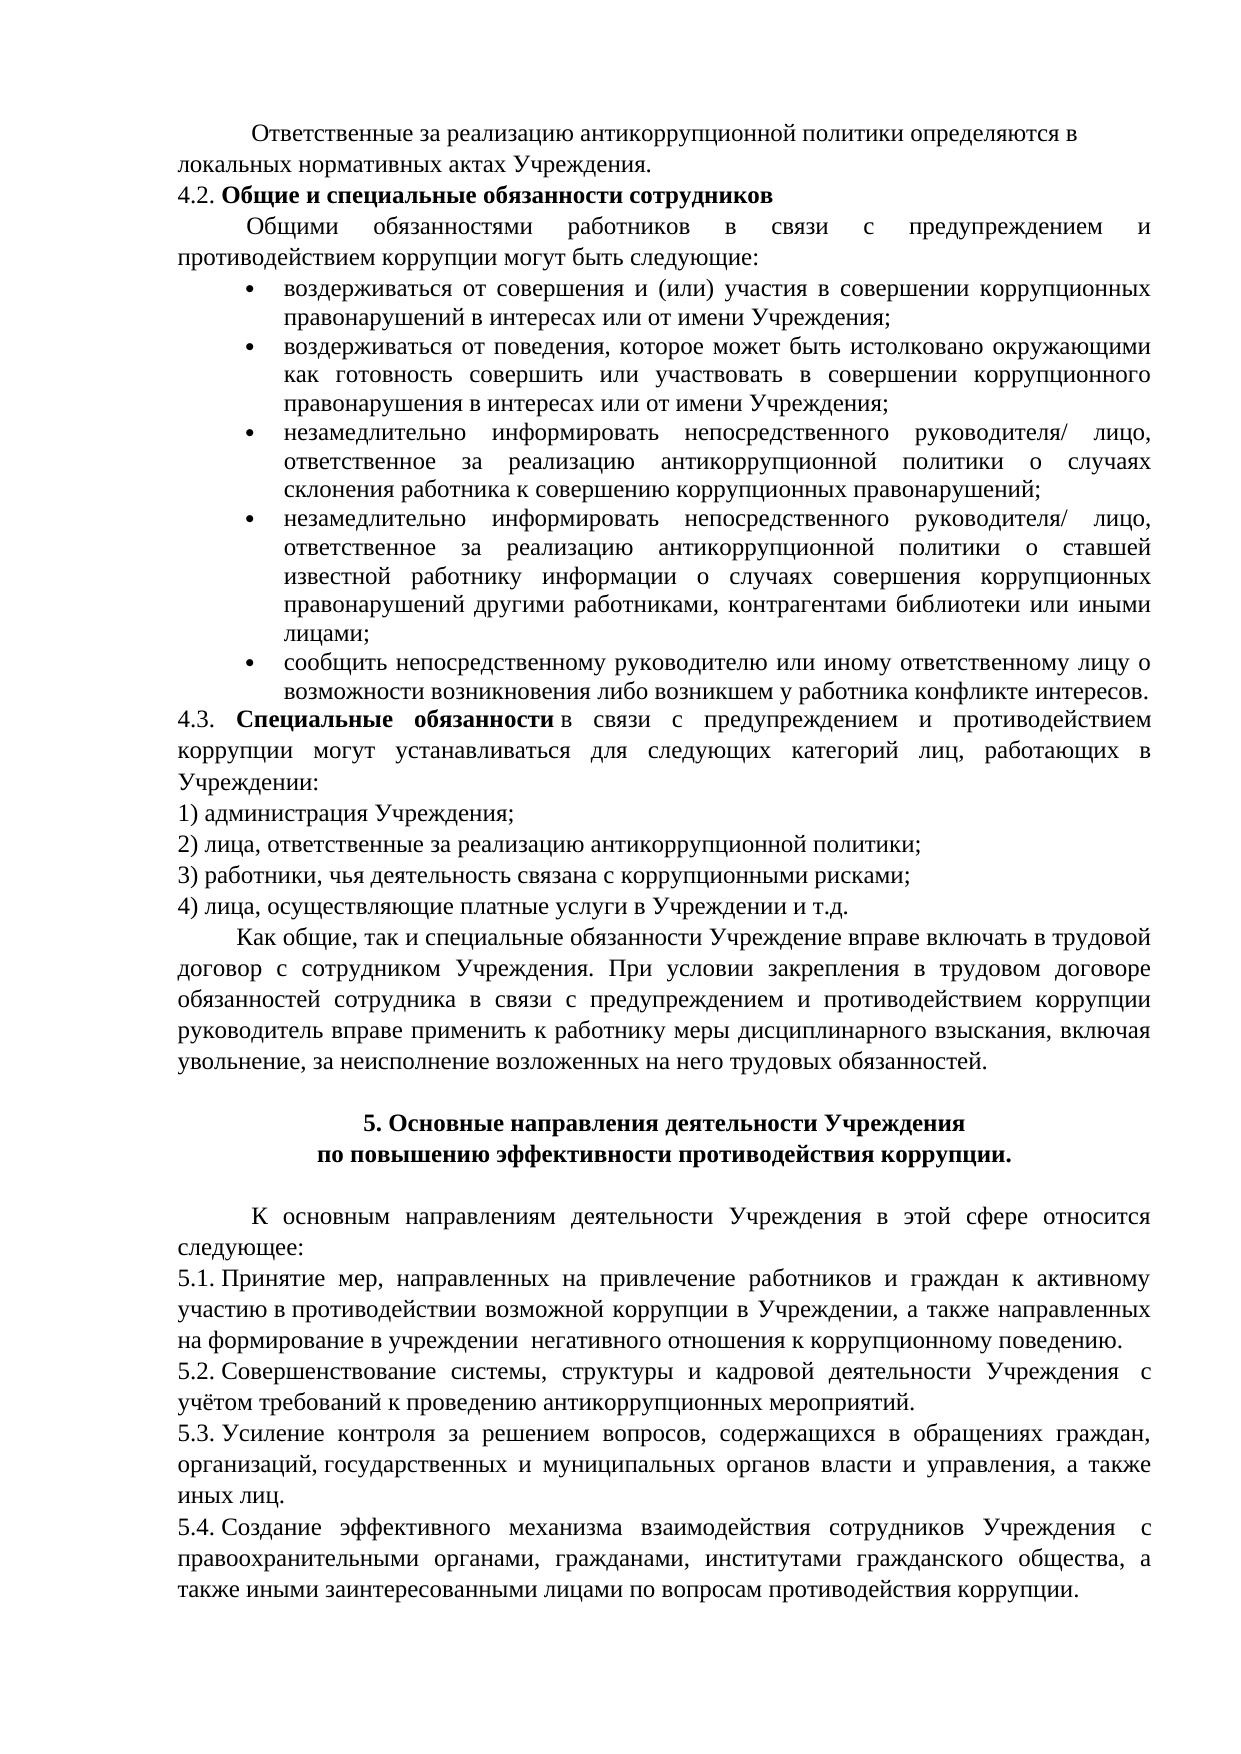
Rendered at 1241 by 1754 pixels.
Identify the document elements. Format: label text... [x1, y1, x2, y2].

text 5.1. Принятие мер, направленных на привлечение работников и граждан к активному участию в противодействии возможной коррупции в Учреждении, а также направленных на формирование в учреждении негативного отношения к коррупционному поведению. [177, 1263, 1152, 1354]
text 2) лица, ответственные за реализацию антикоррупционной политики; [177, 829, 1152, 857]
list незамедлительно информировать непосредственного руководителя/ лицо, ответственное за реализацию антикоррупционной политики о случаях склонения работника к совершению коррупционных правонарушений; [246, 417, 1152, 503]
text 5.4. Создание эффективного механизма взаимодействия сотрудников Учреждения с правоохранительными органами, гражданами, институтами гражданского общества, а также иными заинтересованными лицами по вопросам противодействия коррупции. [177, 1512, 1152, 1602]
text 4) лица, осуществляющие платные услуги в Учреждении и т.д. [177, 891, 1152, 919]
text Общими обязанностями работников в связи с предупреждением и противодействием коррупции могут быть следующие: [177, 211, 1152, 271]
text 5. Основные направления деятельности Учреждения [177, 1108, 1152, 1137]
text 1) администрация Учреждения; [177, 798, 1152, 826]
text 4.3. Специальные обязанности в связи с предупреждением и противодействием коррупции могут устанавливаться для следующих категорий лиц, работающих в Учреждении: [177, 704, 1152, 795]
text 5.2. Совершенствование системы, структуры и кадровой деятельности Учреждения с учётом требований к проведению антикоррупционных мероприятий. [177, 1356, 1152, 1416]
list воздерживаться от поведения, которое может быть истолковано окружающими как готовность совершить или участвовать в совершении коррупционного правонарушения в интересах или от имени Учреждения; [246, 331, 1152, 417]
text 4.2. Общие и специальные обязанности сотрудников [177, 180, 1152, 209]
text Ответственные за реализацию антикоррупционной политики определяются в локальных нормативных актах Учреждения. [177, 118, 1152, 178]
list незамедлительно информировать непосредственного руководителя/ лицо, ответственное за реализацию антикоррупционной политики о ставшей известной работнику информации о случаях совершения коррупционных правонарушений другими работниками, контрагентами библиотеки или иными лицами; [246, 503, 1152, 647]
text по повышению эффективности противодействия коррупции. [177, 1139, 1152, 1168]
text Как общие, так и специальные обязанности Учреждение вправе включать в трудовой договор с сотрудником Учреждения. При условии закрепления в трудовом договоре обязанностей сотрудника в связи с предупреждением и противодействием коррупции руководитель вправе применить к работнику меры дисциплинарного взыскания, включая увольнение, за неисполнение возложенных на него трудовых обязанностей. [177, 922, 1152, 1075]
text 3) работники, чья деятельность связана с коррупционными рисками; [177, 860, 1152, 888]
text К основным направлениям деятельности Учреждения в этой сфере относится следующее: [177, 1201, 1152, 1261]
list воздерживаться от совершения и (или) участия в совершении коррупционных правонарушений в интересах или от имени Учреждения; [246, 273, 1152, 331]
list сообщить непосредственному руководителю или иному ответственному лицу о возможности возникновения либо возникшем у работника конфликте интересов. [246, 647, 1152, 704]
text 5.3. Усиление контроля за решением вопросов, содержащихся в обращениях граждан, организаций, государственных и муниципальных органов власти и управления, а также иных лиц. [177, 1418, 1152, 1509]
